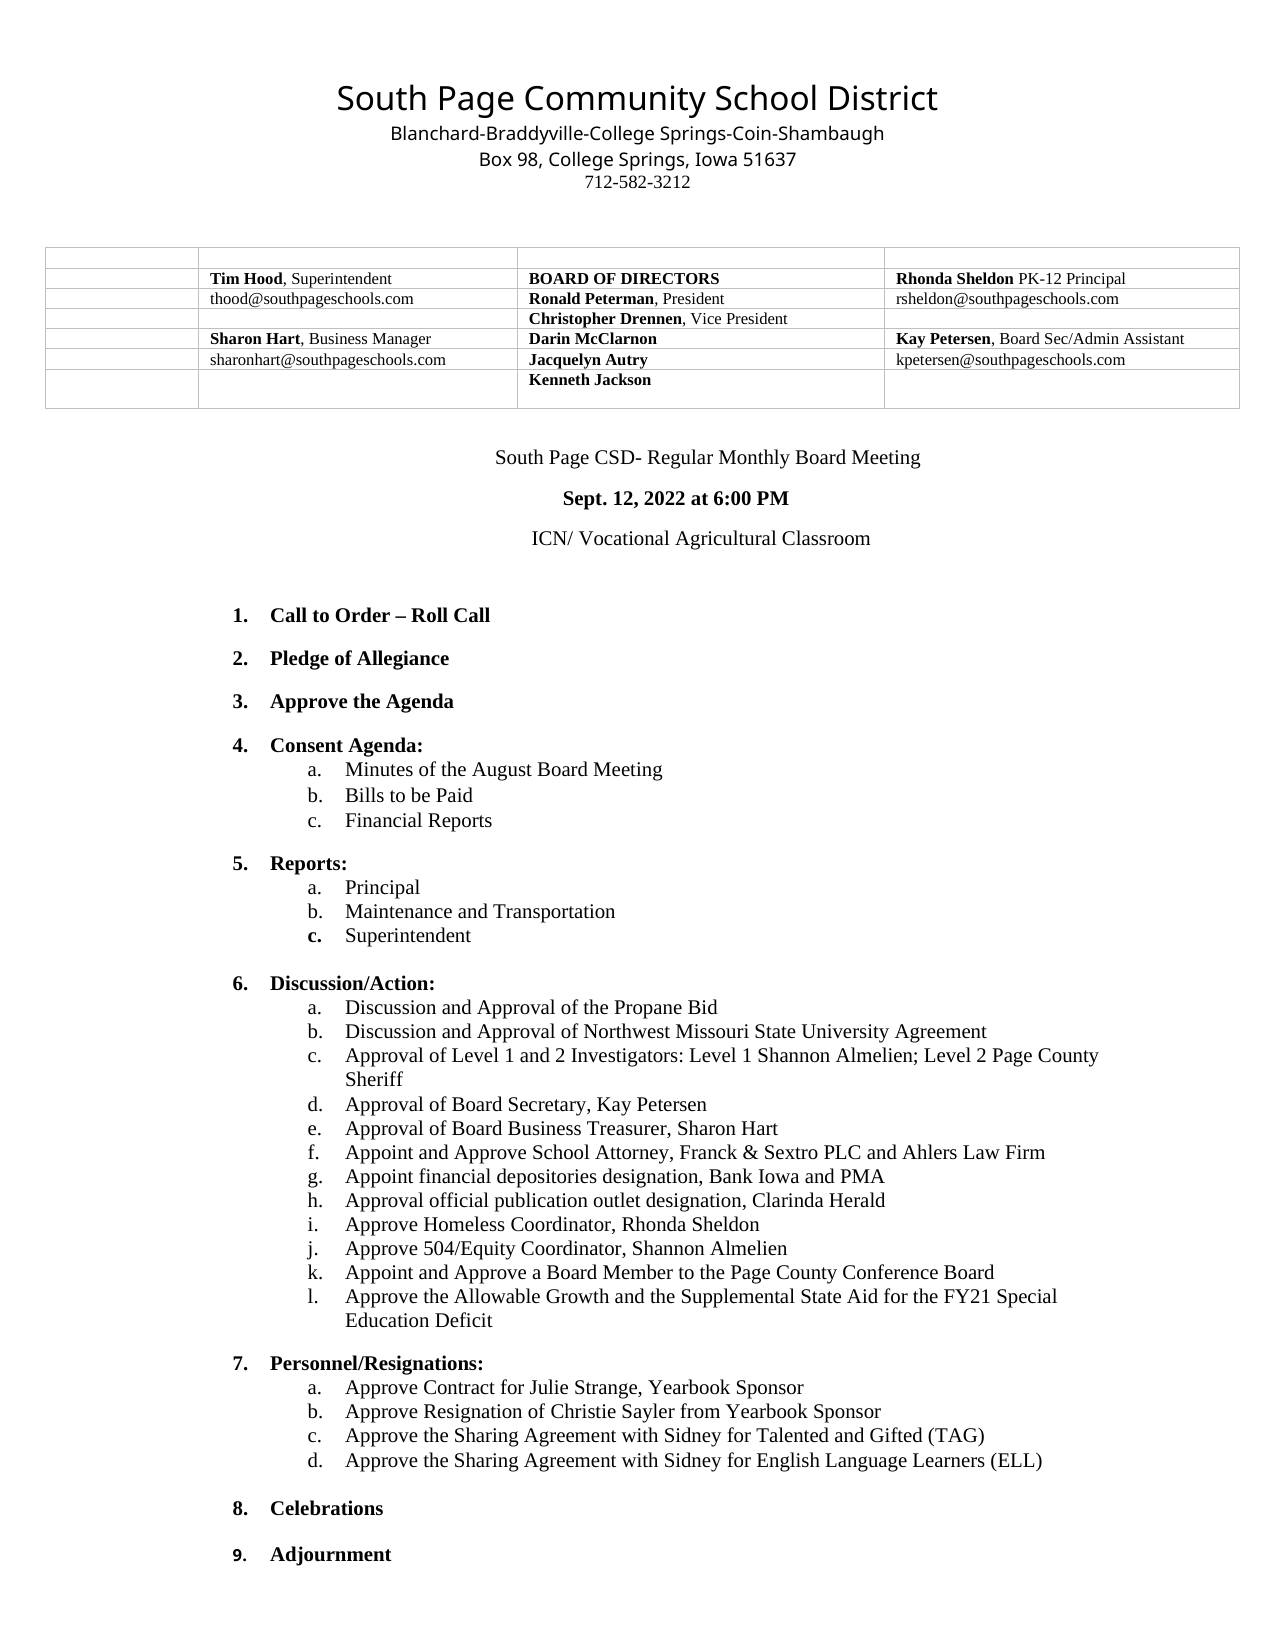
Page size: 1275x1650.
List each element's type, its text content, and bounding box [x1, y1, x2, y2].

table_cell Rhonda Sheldon PK-12 Principal [885, 269, 1239, 288]
table_cell [46, 329, 198, 348]
list Approval official publication outlet designation, Clarinda Herald [307, 1188, 1230, 1212]
list Approve Homeless Coordinator, Rhonda Sheldon [307, 1212, 1230, 1236]
table_cell rsheldon@southpageschools.com [885, 289, 1239, 308]
text Sheriff [307, 1067, 1230, 1091]
table_cell [46, 309, 198, 328]
list Discussion and Approval of the Propane Bid [307, 995, 1230, 1019]
list Maintenance and Transportation [307, 899, 1230, 923]
table_cell [885, 370, 1239, 408]
table_cell kpetersen@southpageschools.com [885, 349, 1239, 368]
table_cell BOARD OF DIRECTORS [518, 269, 884, 288]
table_cell Tim Hood, Superintendent [199, 269, 517, 288]
list Discussion/Action: [232, 971, 1230, 995]
table_header [885, 248, 1239, 267]
table_header [46, 248, 198, 267]
table_cell Jacquelyn Autry [518, 349, 884, 368]
table_cell [46, 269, 198, 288]
list Appoint and Approve School Attorney, Franck & Sextro PLC and Ahlers Law Firm [307, 1139, 1230, 1164]
list Consent Agenda: [232, 732, 1230, 757]
list Approve Contract for Julie Strange, Yearbook Sponsor [307, 1375, 1230, 1399]
list Pledge of Allegiance [232, 646, 1230, 670]
table_cell [199, 309, 517, 328]
table_cell sharonhart@southpageschools.com [199, 349, 517, 368]
table_header [199, 248, 517, 267]
list Superintendent [307, 923, 1230, 947]
list Approval of Board Secretary, Kay Petersen [307, 1091, 1230, 1116]
table_cell Sharon Hart, Business Manager [199, 329, 517, 348]
list Approve the Allowable Growth and the Supplemental State Aid for the FY21 Special [307, 1284, 1230, 1308]
list Reports: [232, 851, 1230, 875]
table_cell [199, 370, 517, 408]
list Approval of Board Business Treasurer, Sharon Hart [307, 1116, 1230, 1139]
list Bills to be Paid [307, 782, 1230, 808]
table_cell [46, 370, 198, 408]
table_cell thood@southpageschools.com [199, 289, 517, 308]
table_cell Christopher Drennen, Vice President [518, 309, 884, 328]
list Approve the Agenda [232, 689, 1230, 713]
text Education Deficit [307, 1308, 1230, 1332]
table_header [518, 248, 884, 267]
table_cell Darin McClarnon [518, 329, 884, 348]
table_cell [885, 309, 1239, 328]
list Discussion and Approval of Northwest Missouri State University Agreement [307, 1019, 1230, 1043]
list Call to Order – Roll Call [232, 603, 1230, 627]
list Approve the Sharing Agreement with Sidney for English Language Learners (ELL) [307, 1447, 1230, 1472]
list Principal [307, 875, 1230, 899]
list Appoint and Approve a Board Member to the Page County Conference Board [307, 1260, 1230, 1284]
list Adjournment [232, 1542, 1230, 1567]
list Celebrations [232, 1496, 1230, 1520]
list Appoint financial depositories designation, Bank Iowa and PMA [307, 1164, 1230, 1188]
table_cell Kenneth Jackson [518, 370, 884, 408]
table_cell Ronald Peterman, President [518, 289, 884, 308]
table_cell Kay Petersen, Board Sec/Admin Assistant [885, 329, 1239, 348]
text Sept. 12, 2022 at 6:00 PM [120, 486, 1230, 509]
text ICN/ Vocational Agricultural Classroom [120, 526, 1230, 550]
list Approve the Sharing Agreement with Sidney for Talented and Gifted (TAG) [307, 1423, 1230, 1447]
list Minutes of the August Board Meeting [307, 757, 1230, 782]
list Personnel/Resignations: [232, 1351, 1230, 1375]
list Approval of Level 1 and 2 Investigators: Level 1 Shannon Almelien; Level 2 Page County [307, 1043, 1230, 1067]
table_cell [46, 349, 198, 368]
text South Page CSD- Regular Monthly Board Meeting [420, 445, 1230, 469]
list Financial Reports [307, 808, 1230, 832]
list Approve Resignation of Christie Sayler from Yearbook Sponsor [307, 1399, 1230, 1423]
list Approve 504/Equity Coordinator, Shannon Almelien [307, 1236, 1230, 1260]
table_cell [46, 289, 198, 308]
